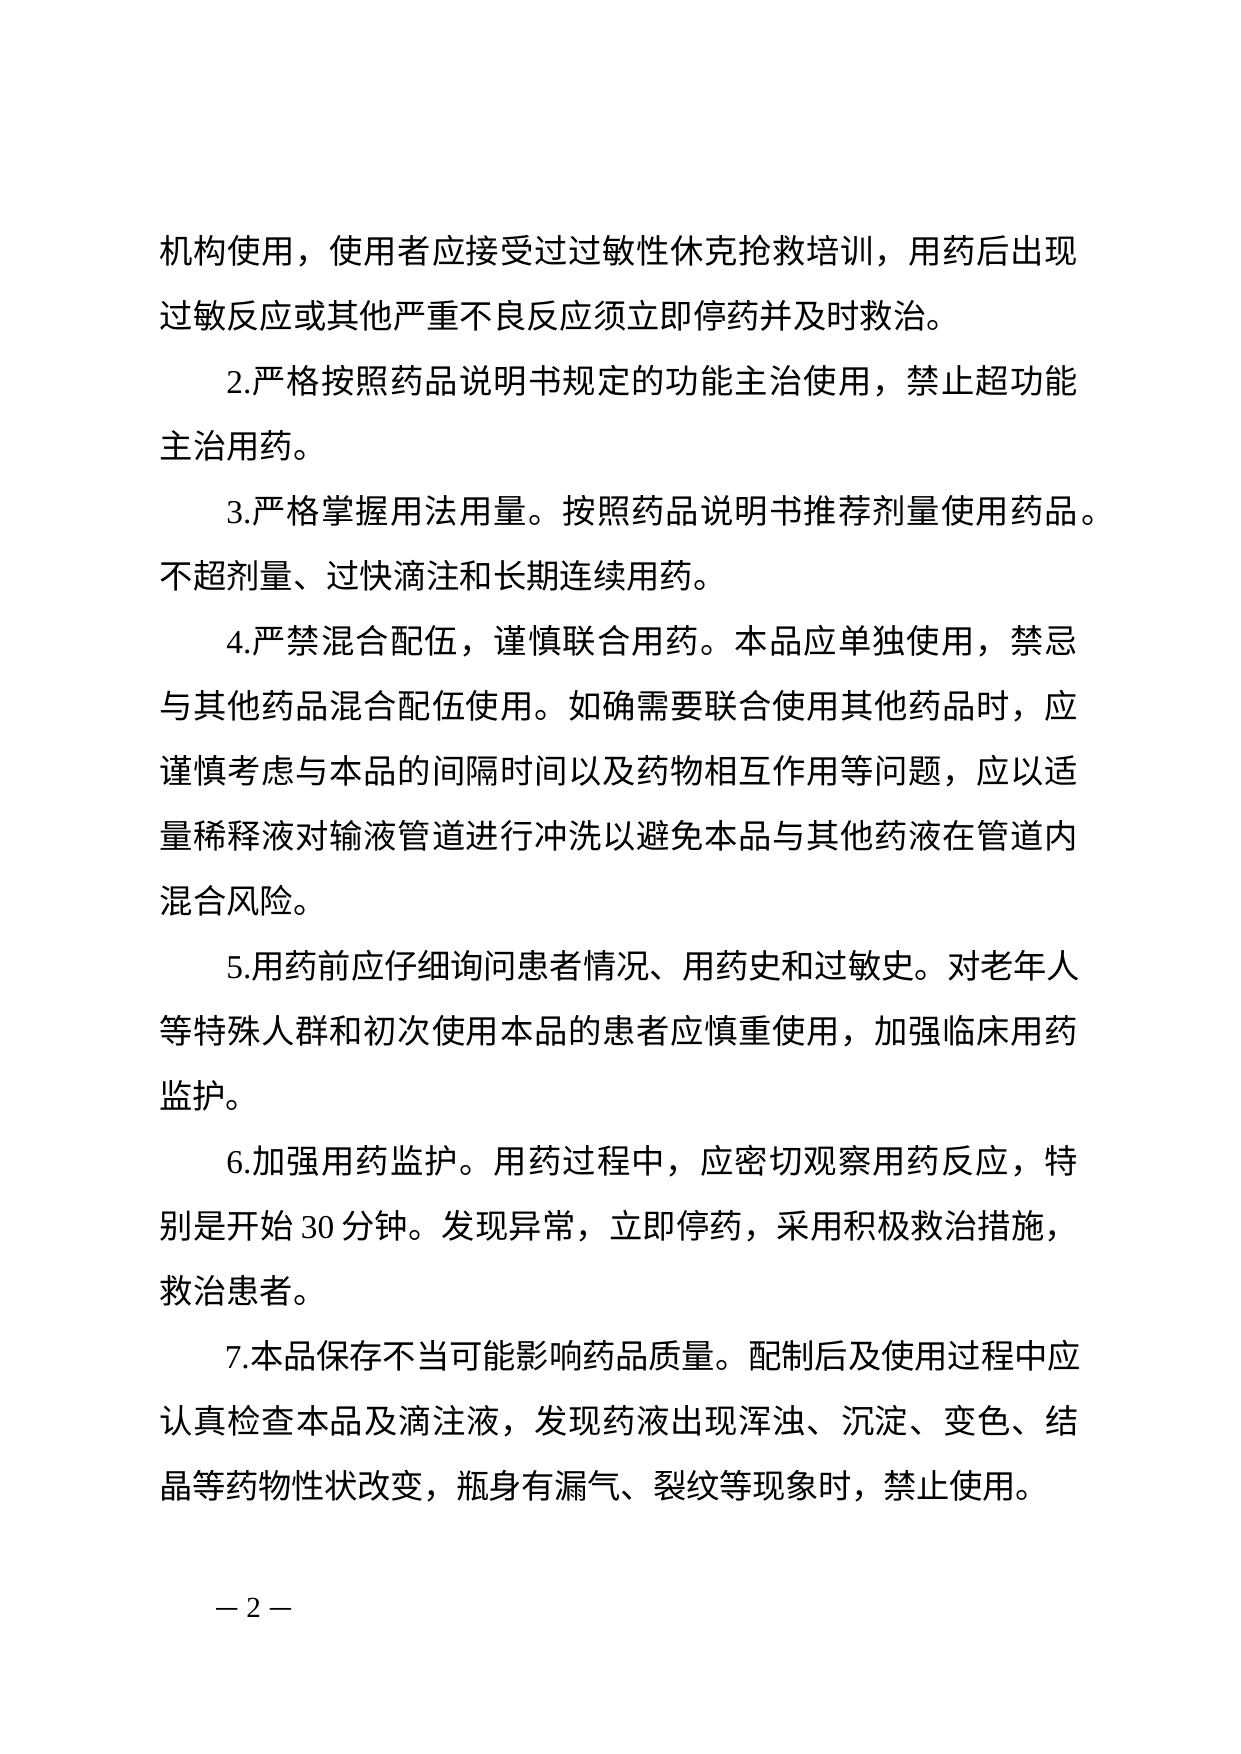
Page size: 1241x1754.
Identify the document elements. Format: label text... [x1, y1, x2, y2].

text 7.本品保存不当可能影响药品质量。配制后及使用过程中应认真检查本品及滴注液，发现药液出现浑浊、沉淀、变色、结晶等药物性状改变，瓶身有漏气、裂纹等现象时，禁止使用。 [159, 1322, 1081, 1517]
text 4.严禁混合配伍，谨慎联合用药。本品应单独使用，禁忌与其他药品混合配伍使用。如确需要联合使用其他药品时，应谨慎考虑与本品的间隔时间以及药物相互作用等问题，应以适量稀释液对输液管道进行冲洗以避免本品与其他药液在管道内混合风险。 [159, 607, 1081, 932]
text 6.加强用药监护。用药过程中，应密切观察用药反应，特别是开始30分钟。发现异常，立即停药，采用积极救治措施，救治患者。 [159, 1127, 1081, 1322]
text 3.严格掌握用法用量。按照药品说明书推荐剂量使用药品。不超剂量、过快滴注和长期连续用药。 [159, 477, 1081, 607]
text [159, 217, 1081, 347]
text 2.严格按照药品说明书规定的功能主治使用，禁止超功能主治用药。 [159, 347, 1081, 477]
text 5.用药前应仔细询问患者情况、用药史和过敏史。对老年人等特殊人群和初次使用本品的患者应慎重使用，加强临床用药监护。 [159, 932, 1081, 1127]
